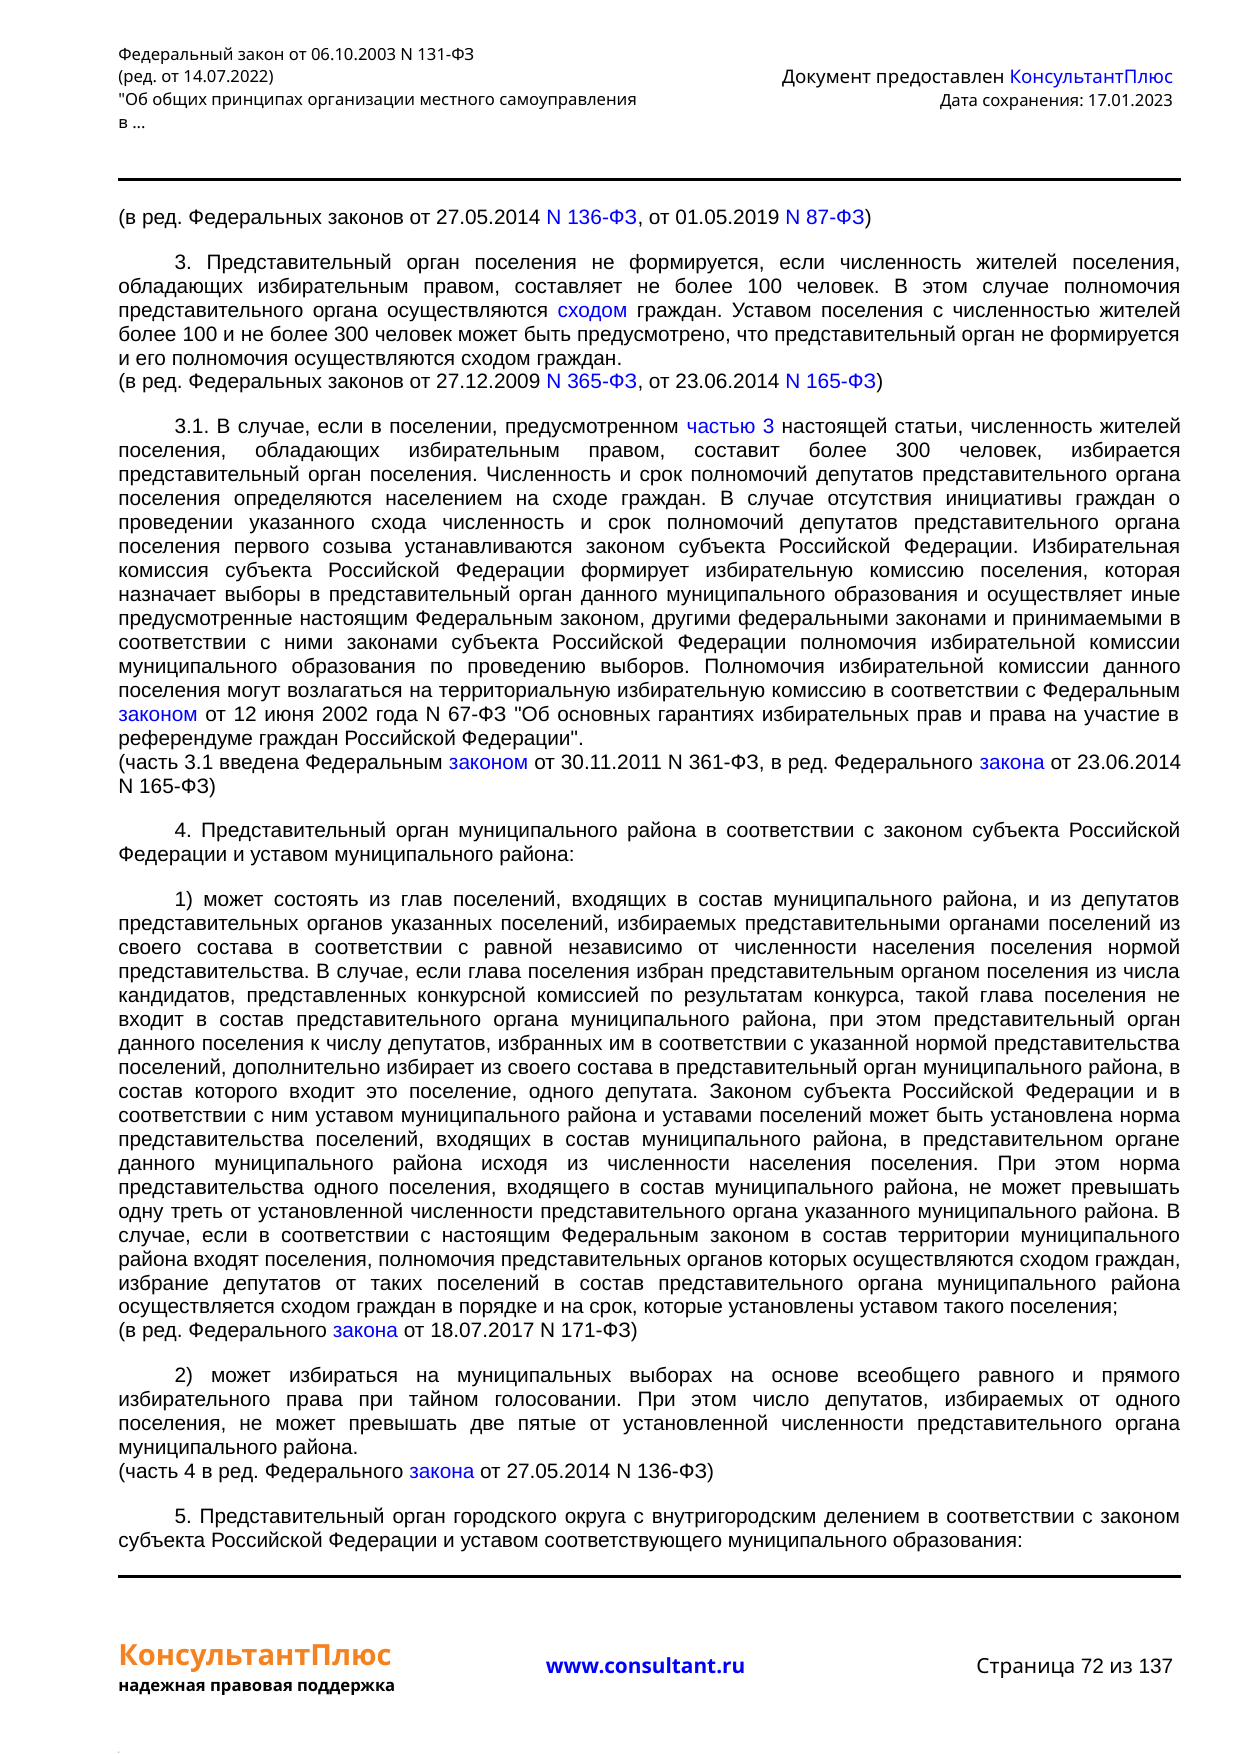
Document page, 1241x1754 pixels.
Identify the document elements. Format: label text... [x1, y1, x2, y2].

text 4. Представительный орган муниципального района в соответствии с законом субъекта Российской Федерации и уставом муниципального района: [118, 818, 1181, 866]
text (часть 4 в ред. Федерального закона от 27.05.2014 N 136-ФЗ) [118, 1459, 1181, 1483]
text 3.1. В случае, если в поселении, предусмотренном частью 3 настоящей статьи, численность жителей поселения, обладающих избирательным правом, составит более 300 человек, избирается представительный орган поселения. Численность и срок полномочий депутатов представительного органа поселения определяются населением на сходе граждан. В случае отсутствия инициативы граждан о проведении указанного схода численность и срок полномочий депутатов представительного органа поселения первого созыва устанавливаются законом субъекта Российской Федерации. Избирательная комиссия субъекта Российской Федерации формирует избирательную комиссию поселения, которая назначает выборы в представительный орган данного муниципального образования и осуществляет иные предусмотренные настоящим Федеральным законом, другими федеральными законами и принимаемыми в соответствии с ними законами субъекта Российской Федерации полномочия избирательной комиссии муниципального образования по проведению выборов. Полномочия избирательной комиссии данного поселения могут возлагаться на территориальную избирательную комиссию в соответствии с Федеральным законом от 12 июня 2002 года N 67-ФЗ "Об основных гарантиях избирательных прав и права на участие в референдуме граждан Российской Федерации". [118, 414, 1181, 749]
text (в ред. Федеральных законов от 27.05.2014 N 136-ФЗ, от 01.05.2019 N 87-ФЗ) [118, 205, 1181, 229]
text 2) может избираться на муниципальных выборах на основе всеобщего равного и прямого избирательного права при тайном голосовании. При этом число депутатов, избираемых от одного поселения, не может превышать две пятые от установленной численности представительного органа муниципального района. [118, 1363, 1181, 1459]
text (часть 3.1 введена Федеральным законом от 30.11.2011 N 361-ФЗ, в ред. Федерального закона от 23.06.2014 N 165-ФЗ) [118, 749, 1181, 797]
text 5. Представительный орган городского округа с внутригородским делением в соответствии с законом субъекта Российской Федерации и уставом соответствующего муниципального образования: [118, 1504, 1181, 1552]
text (в ред. Федерального закона от 18.07.2017 N 171-ФЗ) [118, 1318, 1181, 1342]
text 1) может состоять из глав поселений, входящих в состав муниципального района, и из депутатов представительных органов указанных поселений, избираемых представительными органами поселений из своего состава в соответствии с равной независимо от численности населения поселения нормой представительства. В случае, если глава поселения избран представительным органом поселения из числа кандидатов, представленных конкурсной комиссией по результатам конкурса, такой глава поселения не входит в состав представительного органа муниципального района, при этом представительный орган данного поселения к числу депутатов, избранных им в соответствии с указанной нормой представительства поселений, дополнительно избирает из своего состава в представительный орган муниципального района, в состав которого входит это поселение, одного депутата. Законом субъекта Российской Федерации и в соответствии с ним уставом муниципального района и уставами поселений может быть установлена норма представительства поселений, входящих в состав муниципального района, в представительном органе данного муниципального района исходя из численности населения поселения. При этом норма представительства одного поселения, входящего в состав муниципального района, не может превышать одну треть от установленной численности представительного органа указанного муниципального района. В случае, если в соответствии с настоящим Федеральным законом в состав территории муниципального района входят поселения, полномочия представительных органов которых осуществляются сходом граждан, избрание депутатов от таких поселений в состав представительного органа муниципального района осуществляется сходом граждан в порядке и на срок, которые установлены уставом такого поселения; [118, 887, 1181, 1318]
text 3. Представительный орган поселения не формируется, если численность жителей поселения, обладающих избирательным правом, составляет не более 100 человек. В этом случае полномочия представительного органа осуществляются сходом граждан. Уставом поселения с численностью жителей более 100 и не более 300 человек может быть предусмотрено, что представительный орган не формируется и его полномочия осуществляются сходом граждан. [118, 249, 1181, 369]
text (в ред. Федеральных законов от 27.12.2009 N 365-ФЗ, от 23.06.2014 N 165-ФЗ) [118, 369, 1181, 393]
